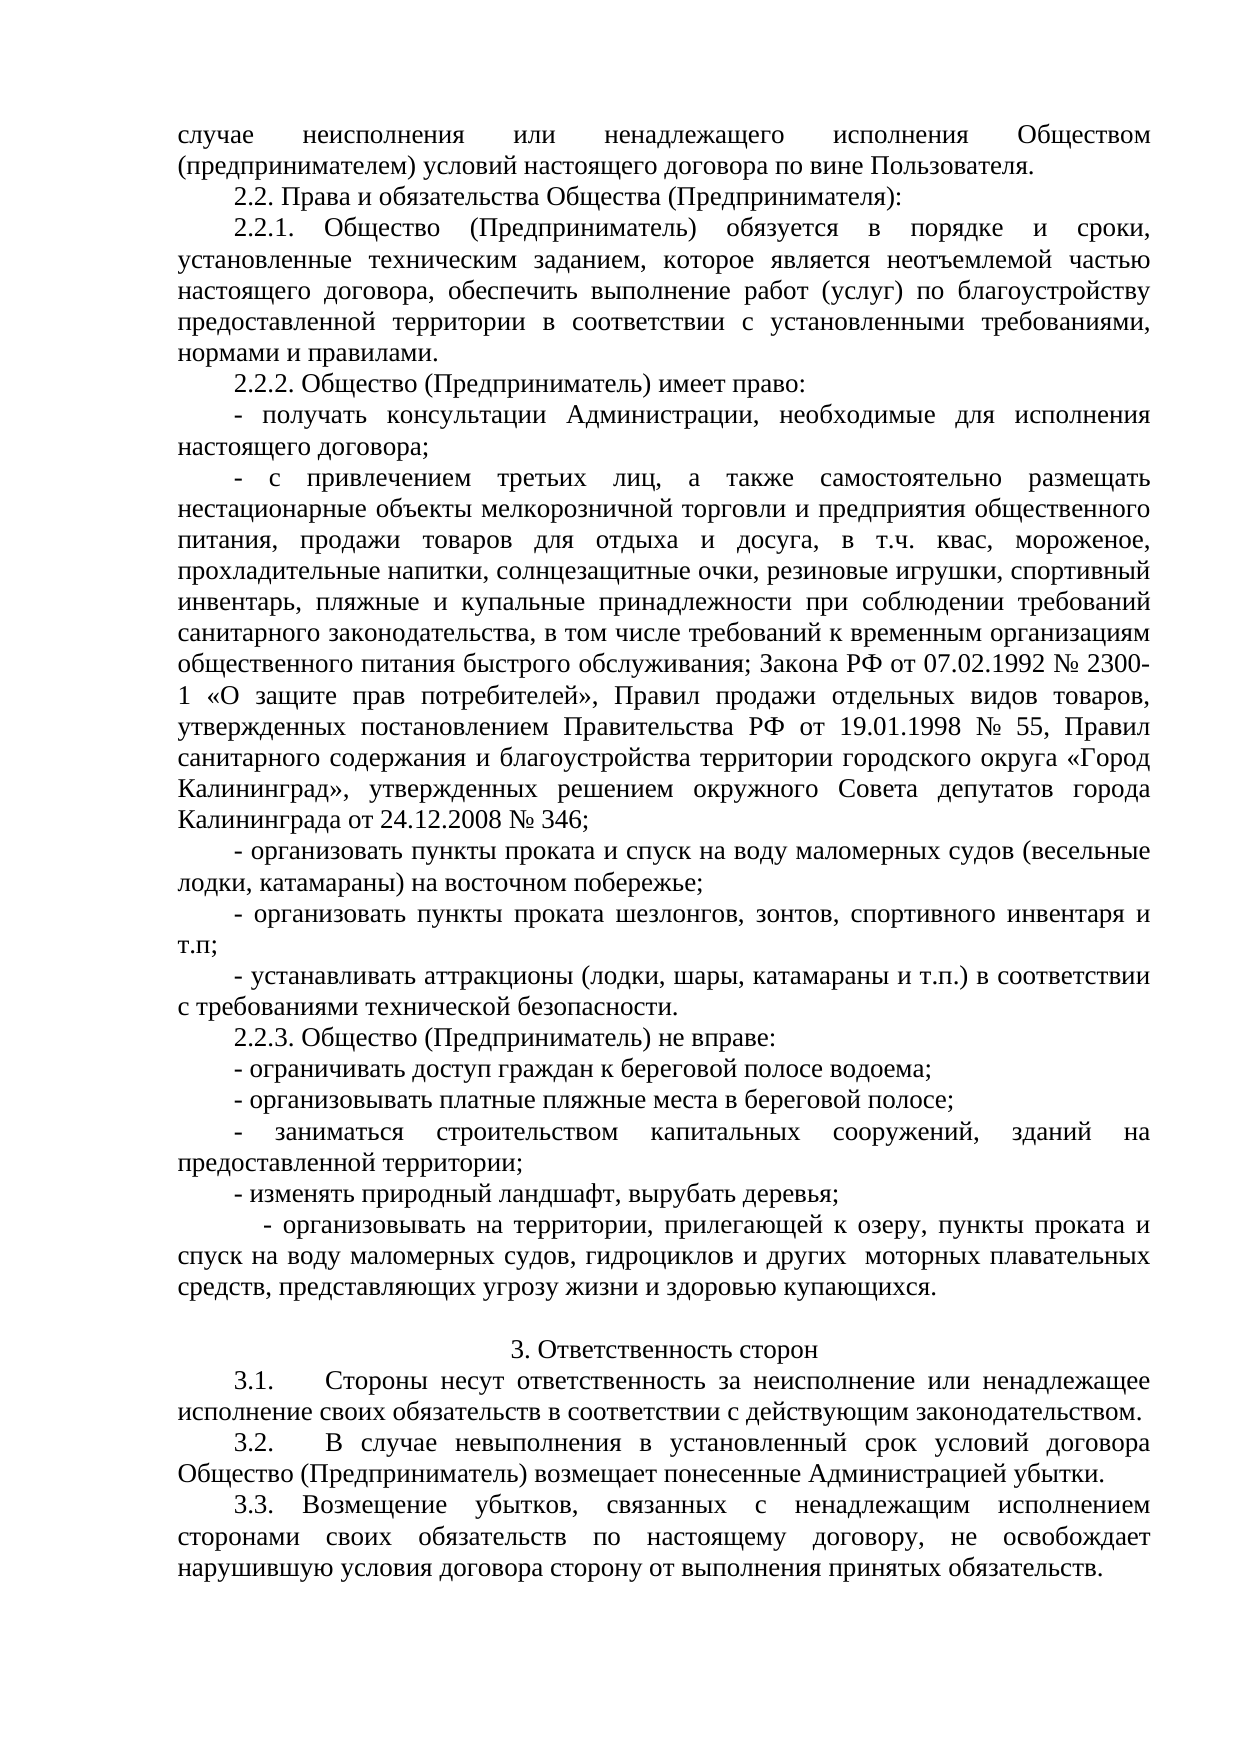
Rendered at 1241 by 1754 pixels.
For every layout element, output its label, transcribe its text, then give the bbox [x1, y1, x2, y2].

text - заниматься строительством капитальных сооружений, зданий на предоставленной территории; [177, 1115, 1152, 1177]
text - с привлечением третьих лиц, а также самостоятельно размещать нестационарные объекты мелкорозничной торговли и предприятия общественного питания, продажи товаров для отдыха и досуга, в т.ч. квас, мороженое, прохладительные напитки, солнцезащитные очки, резиновые игрушки, спортивный инвентарь, пляжные и купальные принадлежности при соблюдении требований санитарного законодательства, в том числе требований к временным организациям общественного питания быстрого обслуживания; Закона РФ от 07.02.1992 № 2300-1 «О защите прав потребителей», Правил продажи отдельных видов товаров, утвержденных постановлением Правительства РФ от 19.01.1998 № 55, Правил санитарного содержания и благоустройства территории городского округа «Город Калининград», утвержденных решением окружного Совета депутатов города Калининграда от 24.12.2008 № 346; [177, 461, 1152, 834]
text - изменять природный ландшафт, вырубать деревья; [177, 1177, 1152, 1208]
text - ограничивать доступ граждан к береговой полосе водоема; [177, 1052, 1152, 1084]
text 2.2.2. Общество (Предприниматель) имеет право: [177, 367, 1152, 398]
text - организовывать на территории, прилегающей к озеру, пункты проката и спуск на воду маломерных судов, гидроциклов и других моторных плавательных средств, представляющих угрозу жизни и здоровью купающихся. [177, 1208, 1152, 1302]
text 3.3. Возмещение убытков, связанных с ненадлежащим исполнением сторонами своих обязательств по настоящему договору, не освобождает нарушившую условия договора сторону от выполнения принятых обязательств. [177, 1488, 1152, 1582]
text 3. Ответственность сторон [177, 1333, 1152, 1364]
text - организовать пункты проката и спуск на воду маломерных судов (весельные лодки, катамараны) на восточном побережье; [177, 834, 1152, 897]
text 2.2.3. Общество (Предприниматель) не вправе: [177, 1021, 1152, 1052]
text 3.2. В случае невыполнения в установленный срок условий договора Общество (Предприниматель) возмещает понесенные Администрацией убытки. [177, 1426, 1152, 1488]
text 2.2. Права и обязательства Общества (Предпринимателя): [177, 180, 1152, 212]
text - получать консультации Администрации, необходимые для исполнения настоящего договора; [177, 398, 1152, 461]
text 3.1. Стороны несут ответственность за неисполнение или ненадлежащее исполнение своих обязательств в соответствии с действующим законодательством. [177, 1364, 1152, 1426]
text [177, 118, 1152, 180]
text - устанавливать аттракционы (лодки, шары, катамараны и т.п.) в соответствии с требованиями технической безопасности. [177, 959, 1152, 1021]
text - организовать пункты проката шезлонгов, зонтов, спортивного инвентаря и т.п; [177, 897, 1152, 959]
text 2.2.1. Общество (Предприниматель) обязуется в порядке и сроки, установленные техническим заданием, которое является неотъемлемой частью настоящего договора, обеспечить выполнение работ (услуг) по благоустройству предоставленной территории в соответствии с установленными требованиями, нормами и правилами. [177, 212, 1152, 367]
text - организовывать платные пляжные места в береговой полосе; [177, 1084, 1152, 1115]
